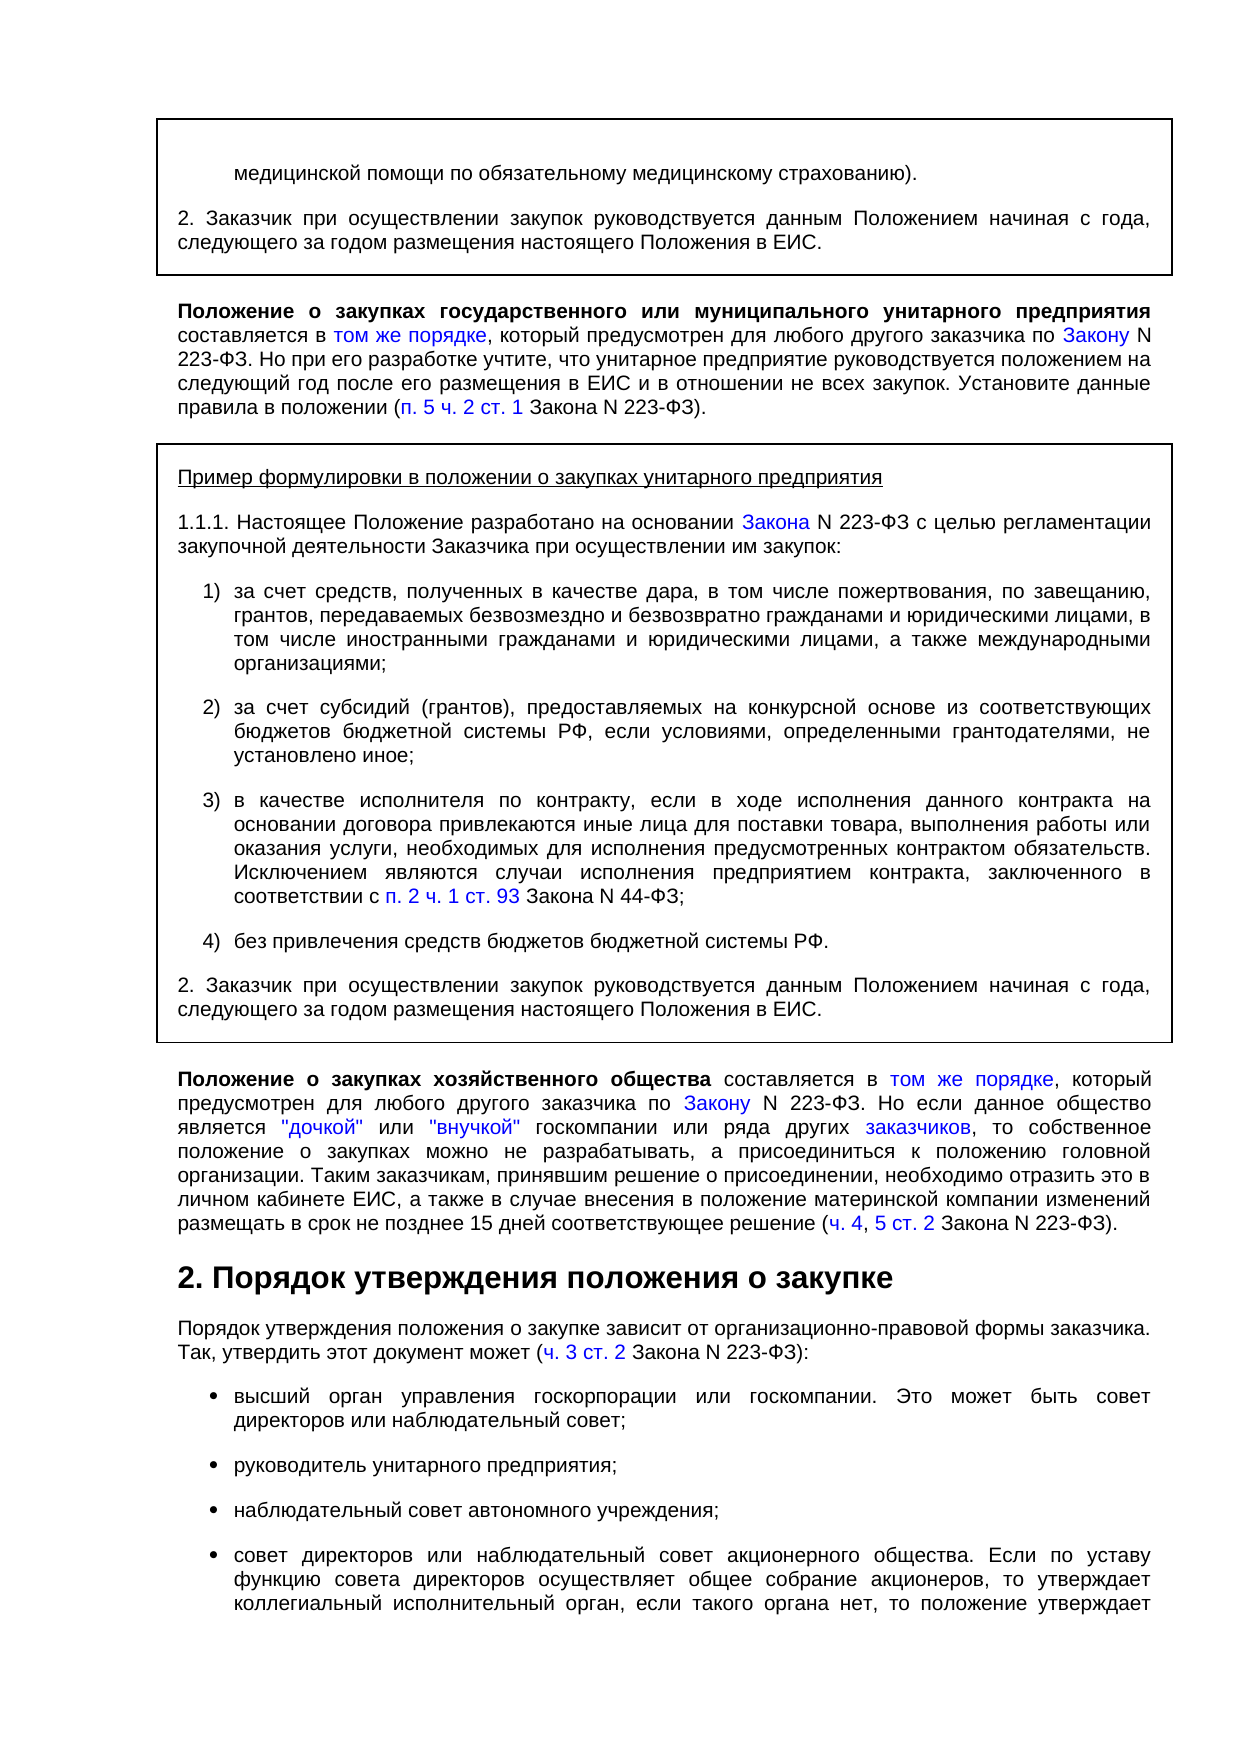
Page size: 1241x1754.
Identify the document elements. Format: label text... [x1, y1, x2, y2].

list наблюдательный совет автономного учреждения; [210, 1498, 1152, 1522]
text Порядок утверждения положения о закупке зависит от организационно-правовой формы заказчика. Так, утвердить этот документ может (ч. 3 ст. 2 Закона N 223-ФЗ): [177, 1316, 1152, 1363]
text 2. Порядок утверждения положения о закупке [177, 1259, 1152, 1295]
list руководитель унитарного предприятия; [210, 1453, 1152, 1477]
table_header Пример формулировки в положении о закупках унитарного предприятия 1.1.1. Настоящее Положение разработано на основании Закона N 223-ФЗ с целью регламентации закупочной деятельности Заказчика при осуществлении им закупок: за счет средств, полученных в качестве дара, в том числе пожертвования, по завещанию, грантов, передаваемых безвозмездно и безвозвратно гражданами и юридическими лицами, в том числе иностранными гражданами и юридическими лицами, а также международными организациями; за счет субсидий (грантов), предоставляемых на конкурсной основе из соответствующих бюджетов бюджетной системы РФ, если условиями, определенными грантодателями, не установлено иное; в качестве исполнителя по контракту, если в ходе исполнения данного контракта на основании договора привлекаются иные лица для поставки товара, выполнения работы или оказания услуги, необходимых для исполнения предусмотренных контрактом обязательств. Исключением являются случаи исполнения предприятием контракта, заключенного в соответствии с п. 2 ч. 1 ст. 93 Закона N 44-ФЗ; без привлечения средств бюджетов бюджетной системы РФ. 2. Заказчик при осуществлении закупок руководствуется данным Положением начиная с года, следующего за годом размещения настоящего Положения в ЕИС. [158, 445, 1171, 1042]
text Положение о закупках государственного или муниципального унитарного предприятия составляется в том же порядке, который предусмотрен для любого другого заказчика по Закону N 223-ФЗ. Но при его разработке учтите, что унитарное предприятие руководствуется положением на следующий год после его размещения в ЕИС и в отношении не всех закупок. Установите данные правила в положении (п. 5 ч. 2 ст. 1 Закона N 223-ФЗ). [177, 299, 1152, 419]
text Положение о закупках хозяйственного общества составляется в том же порядке, который предусмотрен для любого другого заказчика по Закону N 223-ФЗ. Но если данное общество является "дочкой" или "внучкой" госкомпании или ряда других заказчиков, то собственное положение о закупках можно не разрабатывать, а присоединиться к положению головной организации. Таким заказчикам, принявшим решение о присоединении, необходимо отразить это в личном кабинете ЕИС, а также в случае внесения в положение материнской компании изменений размещать в срок не позднее 15 дней соответствующее решение (ч. 4, 5 ст. 2 Закона N 223-ФЗ). [177, 1067, 1152, 1235]
list высший орган управления госкорпорации или госкомпании. Это может быть совет директоров или наблюдательный совет; [210, 1384, 1152, 1432]
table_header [158, 120, 1171, 274]
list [210, 1543, 1152, 1615]
